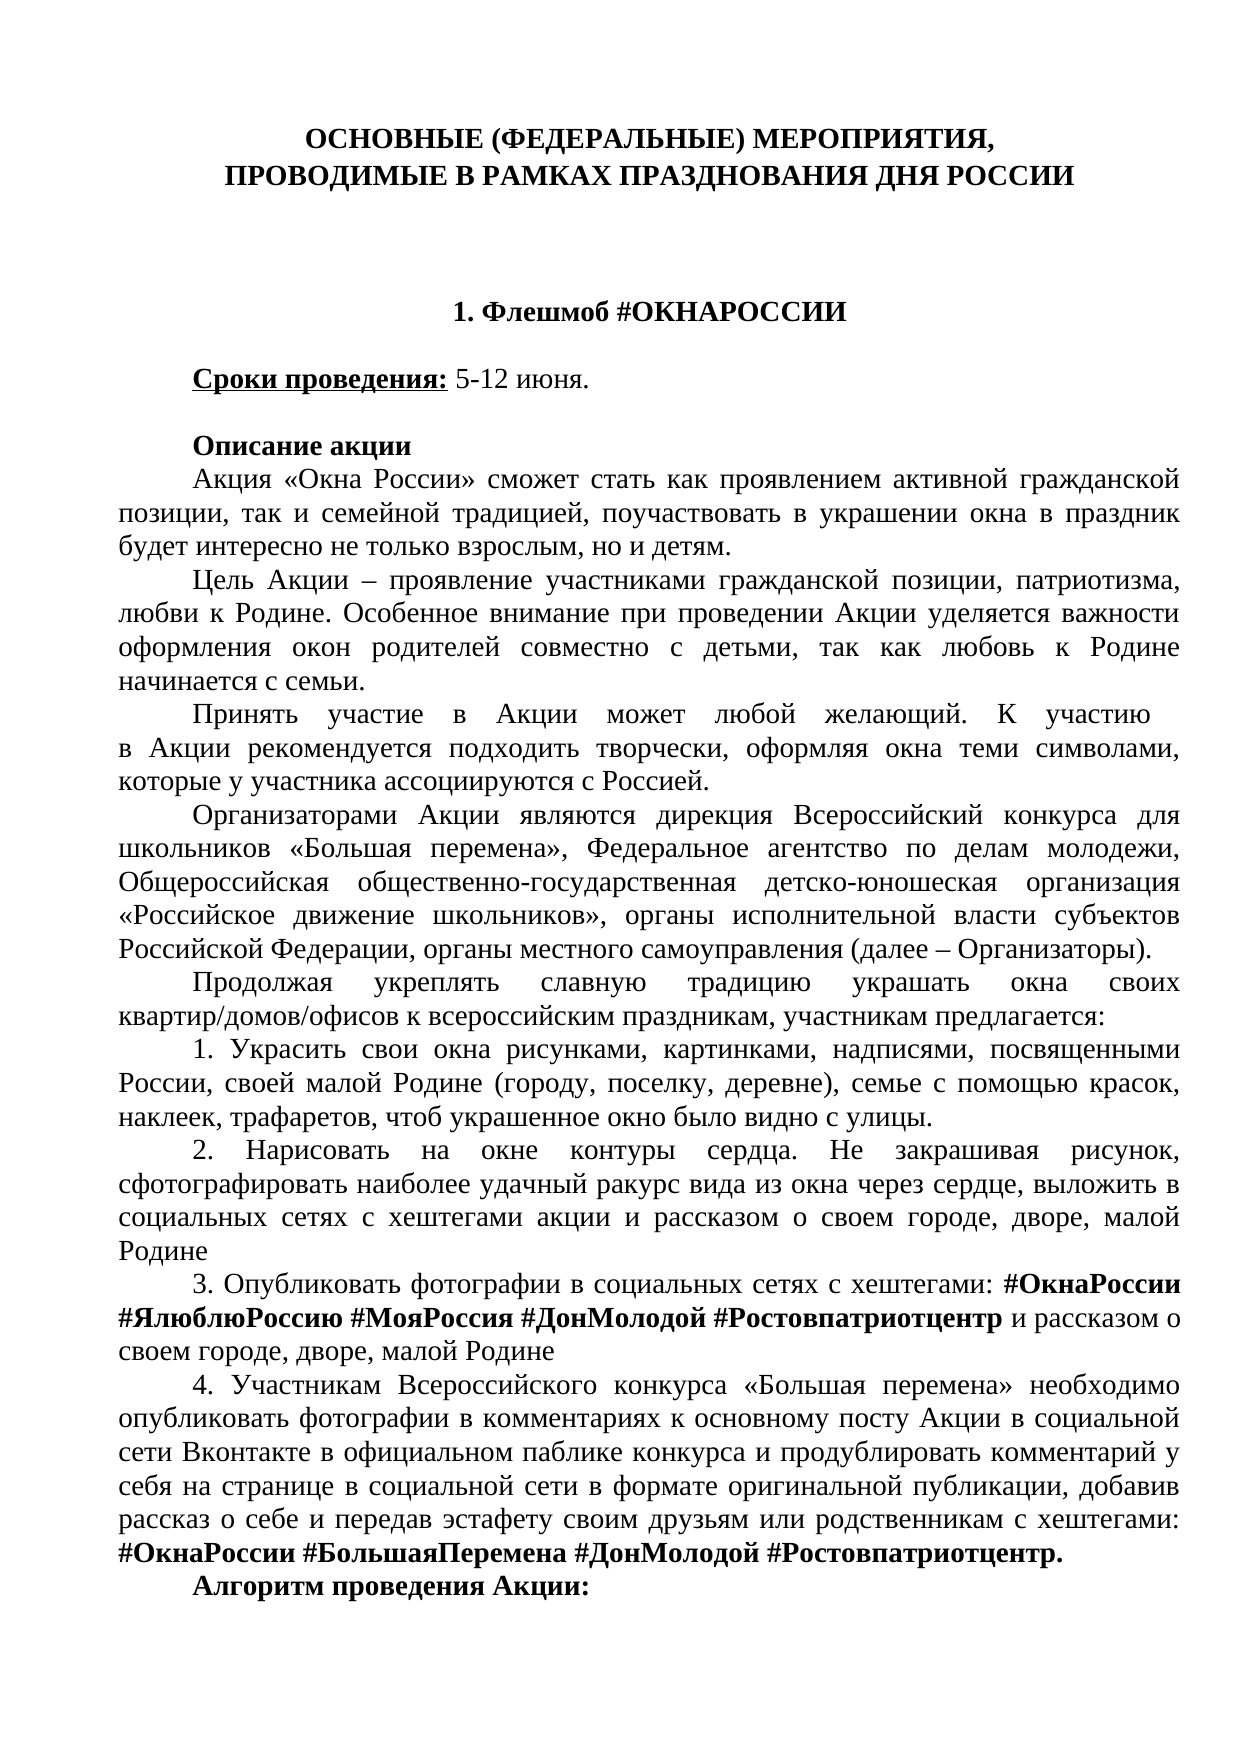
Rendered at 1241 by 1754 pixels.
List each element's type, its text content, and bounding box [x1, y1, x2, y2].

list Принять участие в Акции может любой желающий. К участию в Акции рекомендуется подходить творчески, оформляя окна теми символами, которые у участника ассоциируются с Россией. [118, 696, 1181, 797]
list 4. Участникам Всероссийского конкурса «Большая перемена» необходимо опубликовать фотографии в комментариях к основному посту Акции в социальной сети Вконтакте в официальном паблике конкурса и продублировать комментарий у себя на странице в социальной сети в формате оригинальной публикации, добавив рассказ о себе и передав эстафету своим друзьям или родственникам с хештегами: #ОкнаРоссии #БольшаяПеремена #ДонМолодой #Ростовпатриотцентр. [118, 1367, 1181, 1568]
list Алгоритм проведения Акции: [118, 1568, 1181, 1602]
text 1. Флешмоб #ОКНАРОССИИ [118, 294, 1181, 327]
text Описание акции [118, 428, 1181, 461]
list Цель Акции – проявление участниками гражданской позиции, патриотизма, любви к Родине. Особенное внимание при проведении Акции уделяется важности оформления окон родителей совместно с детьми, так как любовь к Родине начинается с семьи. [118, 562, 1181, 696]
text Сроки проведения: 5-12 июня. [118, 361, 1181, 394]
list 1. Украсить свои окна рисунками, картинками, надписями, посвященными России, своей малой Родине (городу, поселку, деревне), семье с помощью красок, наклеек, трафаретов, чтоб украшенное окно было видно с улицы. [118, 1032, 1181, 1132]
list Организаторами Акции являются дирекция Всероссийский конкурса для школьников «Большая перемена», Федеральное агентство по делам молодежи, Общероссийская общественно-государственная детско-юношеская организация «Российское движение школьников», органы исполнительной власти субъектов Российской Федерации, органы местного самоуправления (далее – Организаторы). [118, 797, 1181, 964]
text ПРОВОДИМЫЕ В РАМКАХ ПРАЗДНОВАНИЯ ДНЯ РОССИИ [118, 156, 1181, 193]
text ОСНОВНЫЕ (ФЕДЕРАЛЬНЫЕ) МЕРОПРИЯТИЯ, [118, 118, 1181, 156]
list Акция «Окна России» сможет стать как проявлением активной гражданской позиции, так и семейной традицией, поучаствовать в украшении окна в праздник будет интересно не только взрослым, но и детям. [118, 461, 1181, 562]
list 3. Опубликовать фотографии в социальных сетях с хештегами: #ОкнаРоссии #ЯлюблюРоссию #МояРоссия #ДонМолодой #Ростовпатриотцентр и рассказом о своем городе, дворе, малой Родине [118, 1266, 1181, 1367]
list 2. Нарисовать на окне контуры сердца. Не закрашивая рисунок, сфотографировать наиболее удачный ракурс вида из окна через сердце, выложить в социальных сетях с хештегами акции и рассказом о своем городе, дворе, малой Родине [118, 1132, 1181, 1266]
list Продолжая укреплять славную традицию украшать окна своих квартир/домов/офисов к всероссийским праздникам, участникам предлагается: [118, 964, 1181, 1032]
